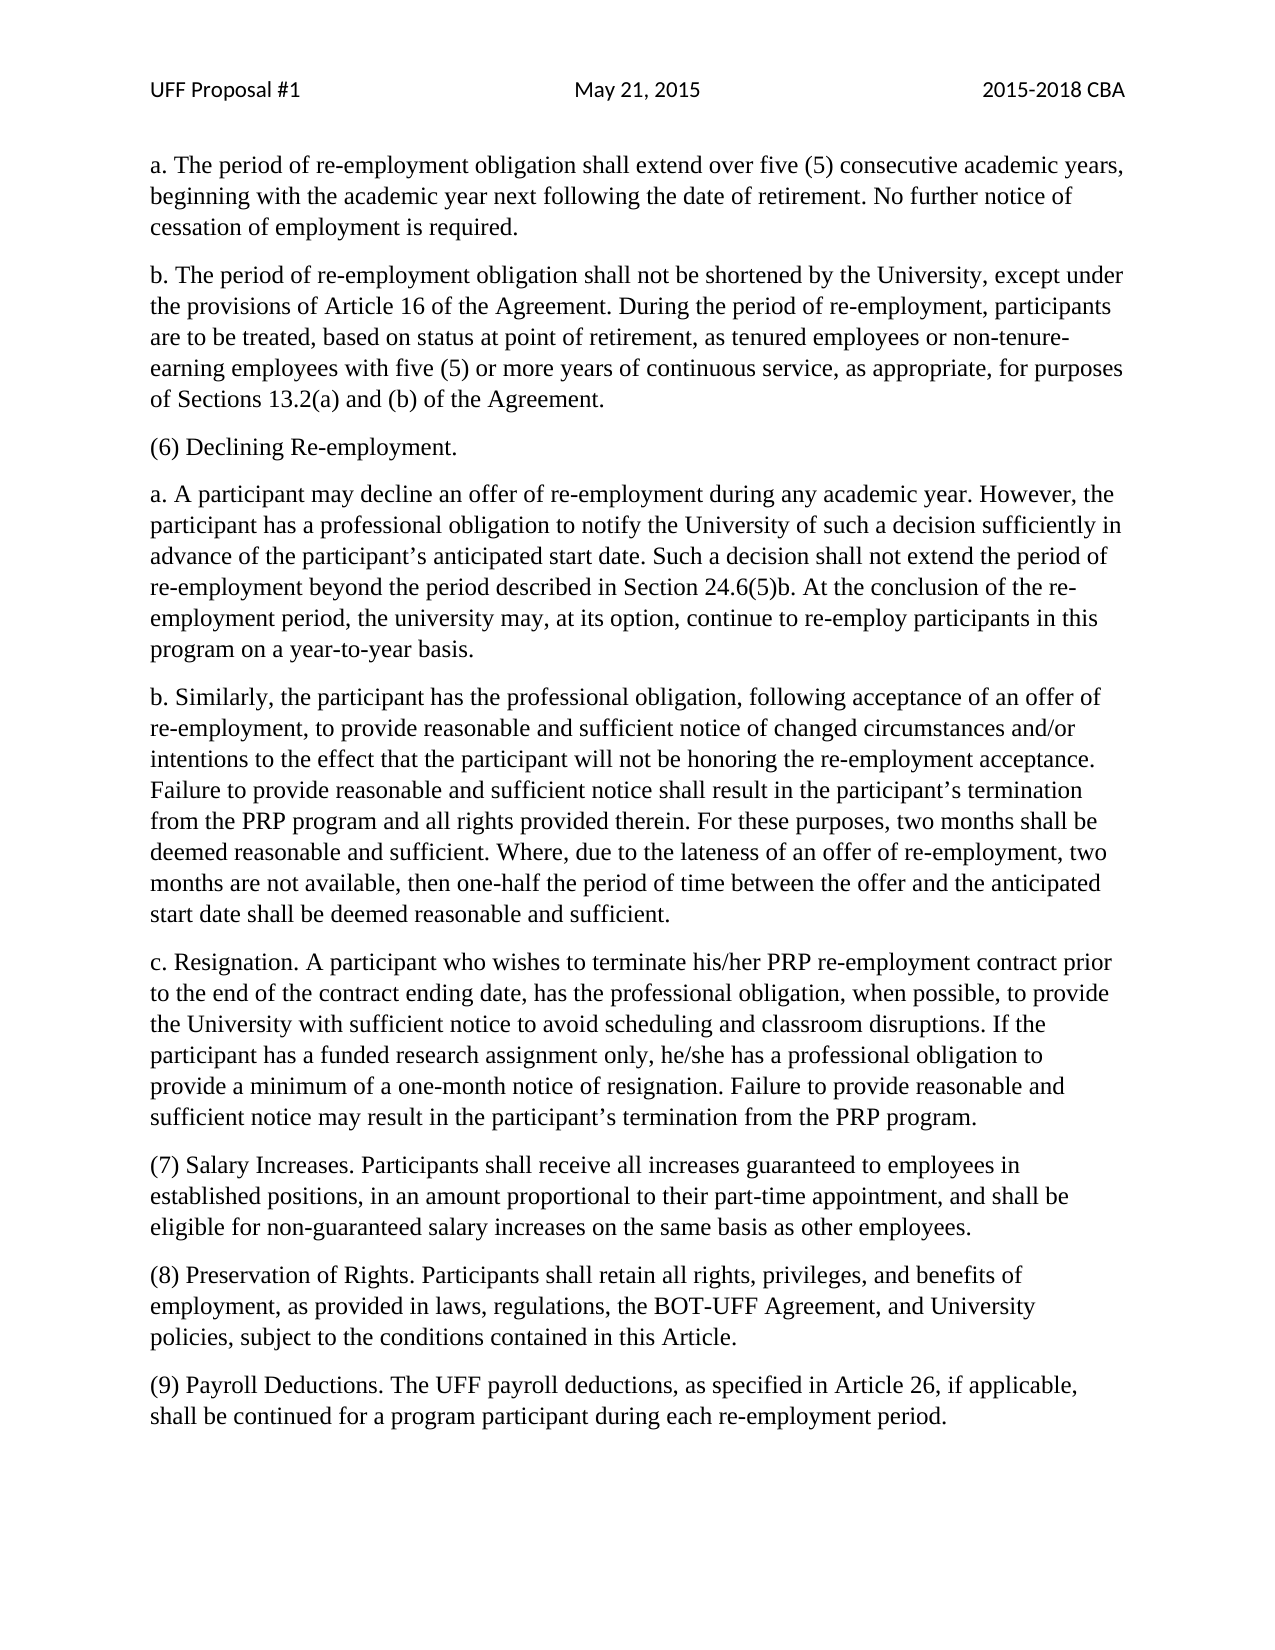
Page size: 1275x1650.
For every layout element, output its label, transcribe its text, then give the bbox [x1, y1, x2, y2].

text b. The period of re-employment obligation shall not be shortened by the University, except under the provisions of Article 16 of the Agreement. During the period of re-employment, participants are to be treated, based on status at point of retirement, as tenured employees or non-tenure-earning employees with five (5) or more years of continuous service, as appropriate, for purposes of Sections 13.2(a) and (b) of the Agreement. [150, 260, 1125, 413]
text (7) Salary Increases. Participants shall receive all increases guaranteed to employees in established positions, in an amount proportional to their part-time appointment, and shall be eligible for non-guaranteed salary increases on the same basis as other employees. [150, 1150, 1125, 1241]
text a. A participant may decline an offer of re-employment during any academic year. However, the participant has a professional obligation to notify the University of such a decision sufficiently in advance of the participant’s anticipated start date. Such a decision shall not extend the period of re-employment beyond the period described in Section 24.6(5)b. At the conclusion of the re-employment period, the university may, at its option, continue to re-employ participants in this program on a year-to-year basis. [150, 479, 1125, 663]
text a. The period of re-employment obligation shall extend over five (5) consecutive academic years, beginning with the academic year next following the date of retirement. No further notice of cessation of employment is required. [150, 150, 1125, 241]
text (8) Preservation of Rights. Participants shall retain all rights, privileges, and benefits of employment, as provided in laws, regulations, the BOT-UFF Agreement, and University policies, subject to the conditions contained in this Article. [150, 1260, 1125, 1351]
text b. Similarly, the participant has the professional obligation, following acceptance of an offer of re-employment, to provide reasonable and sufficient notice of changed circumstances and/or intentions to the effect that the participant will not be honoring the re-employment acceptance. Failure to provide reasonable and sufficient notice shall result in the participant’s termination from the PRP program and all rights provided therein. For these purposes, two months shall be deemed reasonable and sufficient. Where, due to the lateness of an offer of re-employment, two months are not available, then one-half the period of time between the offer and the anticipated start date shall be deemed reasonable and sufficient. [150, 682, 1125, 928]
text (6) Declining Re-employment. [150, 432, 1125, 460]
text (9) Payroll Deductions. The UFF payroll deductions, as specified in Article 26, if applicable, shall be continued for a program participant during each re-employment period. [150, 1370, 1125, 1429]
text c. Resignation. A participant who wishes to terminate his/her PRP re-employment contract prior to the end of the contract ending date, has the professional obligation, when possible, to provide the University with sufficient notice to avoid scheduling and classroom disruptions. If the participant has a funded research assignment only, he/she has a professional obligation to provide a minimum of a one-month notice of resignation. Failure to provide reasonable and sufficient notice may result in the participant’s termination from the PRP program. [150, 947, 1125, 1131]
